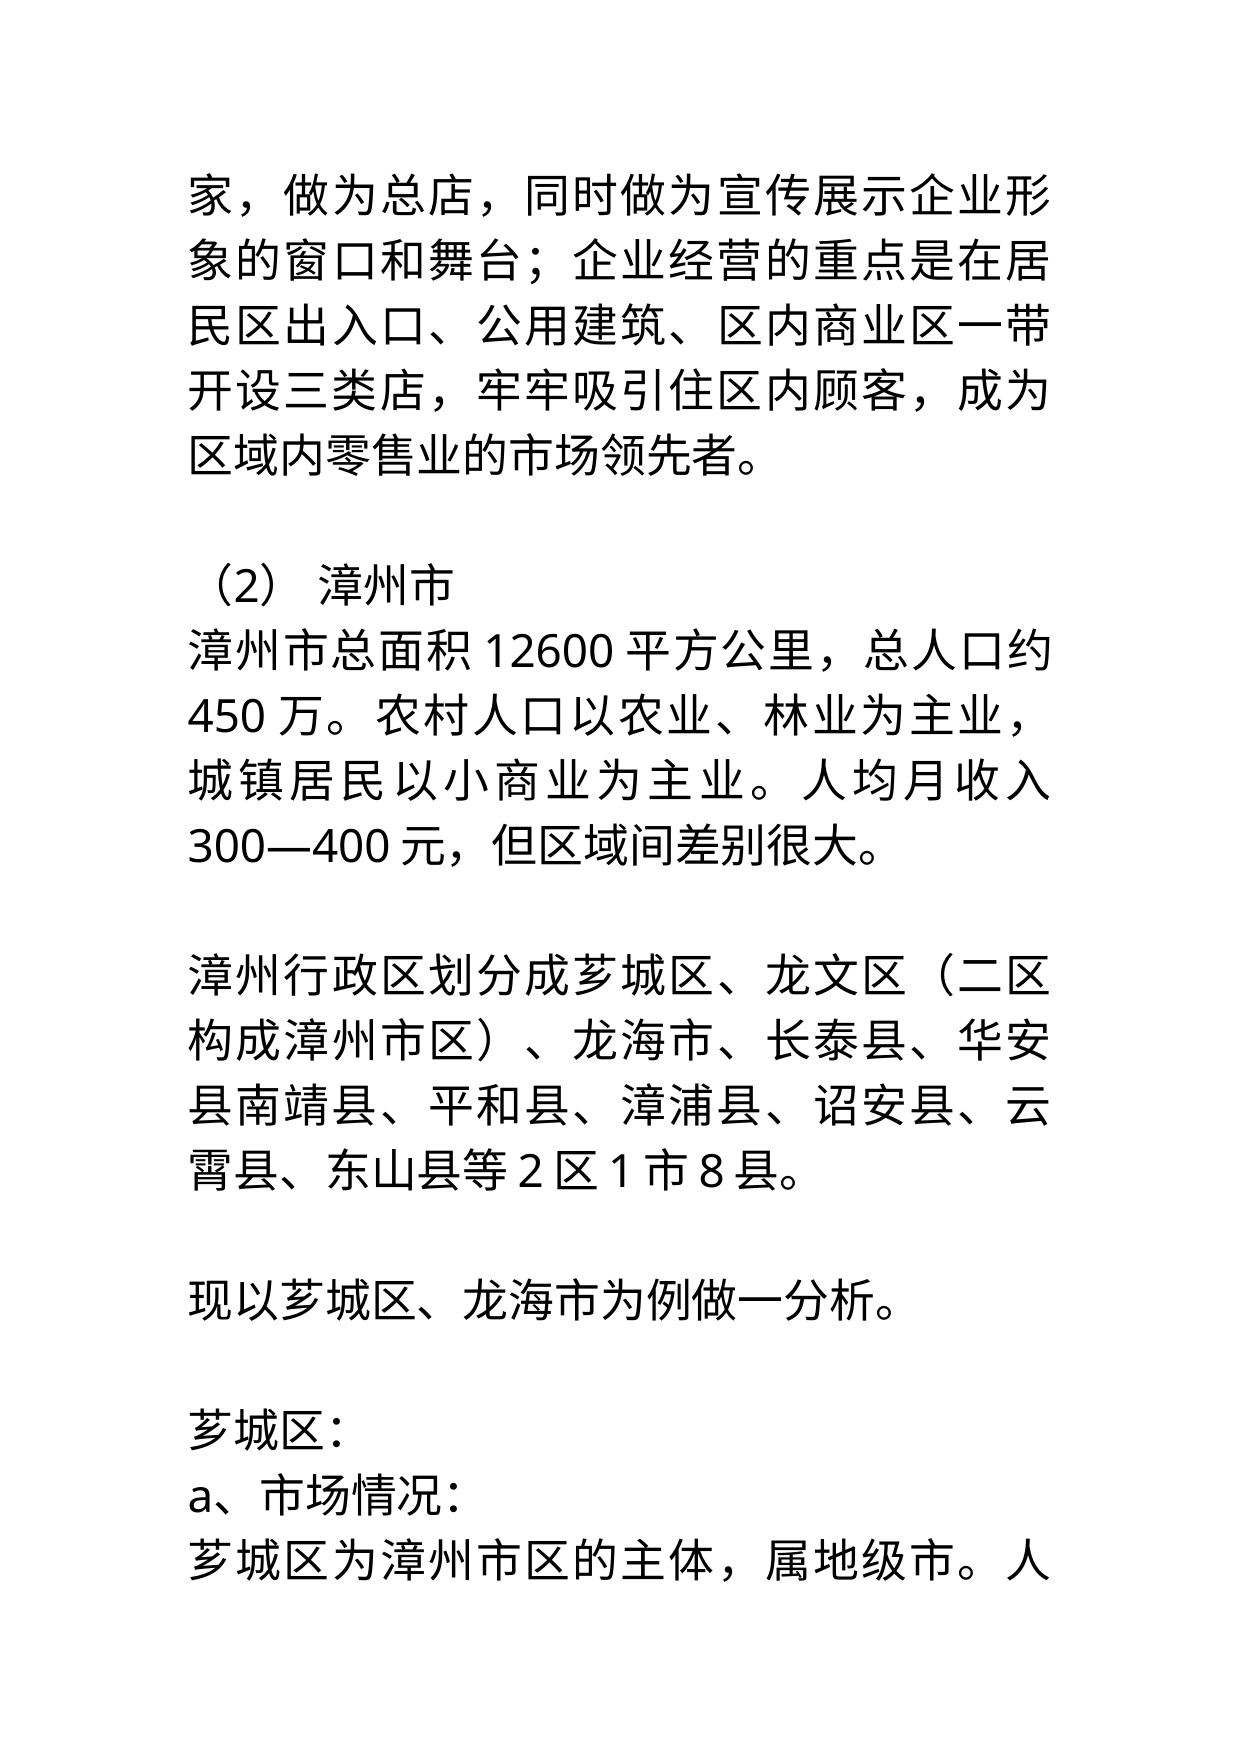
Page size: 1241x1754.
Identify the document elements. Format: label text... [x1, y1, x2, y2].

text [187, 162, 1053, 487]
text 漳州行政区划分成芗城区、龙文区（二区构成漳州市区）、龙海市、长泰县、华安县南靖县、平和县、漳浦县、诏安县、云霄县、东山县等2区1市8县。 [187, 942, 1053, 1202]
text a、市场情况： [187, 1462, 1053, 1527]
text 芗城区： [187, 1397, 1053, 1462]
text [187, 1527, 1053, 1592]
text 现以芗城区、龙海市为例做一分析。 [187, 1267, 1053, 1332]
text 漳州市总面积12600平方公里，总人口约450万。农村人口以农业、林业为主业，城镇居民以小商业为主业。人均月收入300—400元，但区域间差别很大。 [187, 617, 1053, 877]
text （2） 漳州市 [187, 552, 1053, 617]
